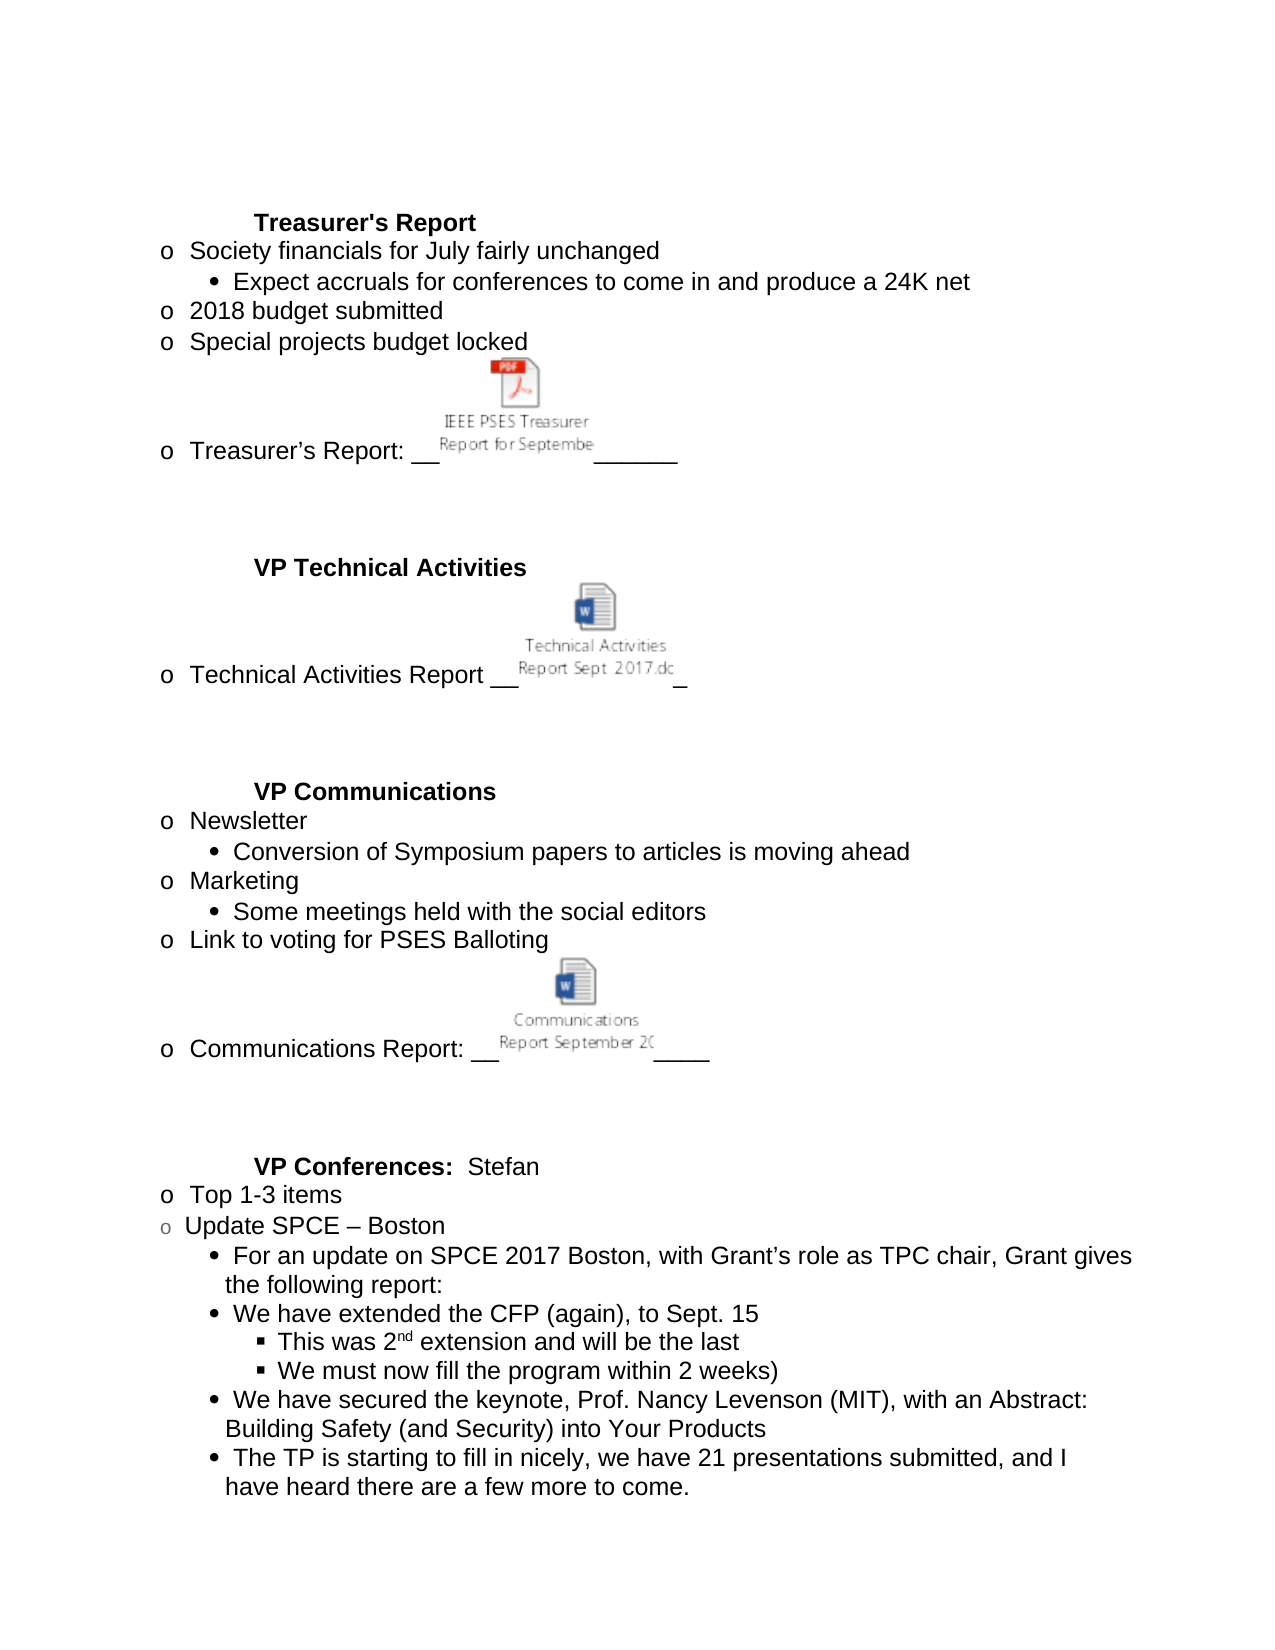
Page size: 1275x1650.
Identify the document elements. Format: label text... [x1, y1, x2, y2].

list Marketing [159, 866, 1169, 897]
list For an update on SPCE 2017 Boston, with Grant’s role as TPC chair, Grant gives the following report: [210, 1241, 1169, 1298]
list Treasurer’s Report: ________ [159, 358, 1169, 467]
text VP Communications [150, 777, 1169, 806]
list We have secured the keynote, Prof. Nancy Levenson (MIT), with an Abstract: Building Safety (and Security) into Your Products [210, 1385, 1125, 1443]
list Link to voting for PSES Balloting [159, 925, 1169, 956]
list We must now fill the program within 2 weeks) [255, 1356, 1169, 1385]
text Treasurer's Report [150, 207, 1169, 236]
list Technical Activities Report ___ [159, 582, 1169, 691]
list 2018 budget submitted [159, 296, 1169, 327]
list Some meetings held with the social editors [210, 897, 1169, 925]
list Society financials for July fairly unchanged [159, 236, 1169, 267]
text VP Technical Activities [150, 553, 1169, 582]
list Special projects budget locked [159, 327, 1169, 358]
list The TP is starting to fill in nicely, we have 21 presentations submitted, and I have heard there are a few more to come. [210, 1443, 1125, 1500]
list This was 2nd extension and will be the last [255, 1327, 1169, 1356]
list Newsletter [159, 806, 1169, 837]
list Communications Report: ______ [159, 956, 1169, 1065]
list Conversion of Symposium papers to articles is moving ahead [210, 837, 1169, 866]
list We have extended the CFP (again), to Sept. 15 [210, 1298, 1169, 1327]
list Top 1-3 items [159, 1180, 1169, 1211]
list Expect accruals for conferences to come in and produce a 24K net [210, 267, 1169, 296]
list Update SPCE – Boston [159, 1211, 1169, 1241]
text VP Conferences: Stefan [150, 1152, 1169, 1180]
